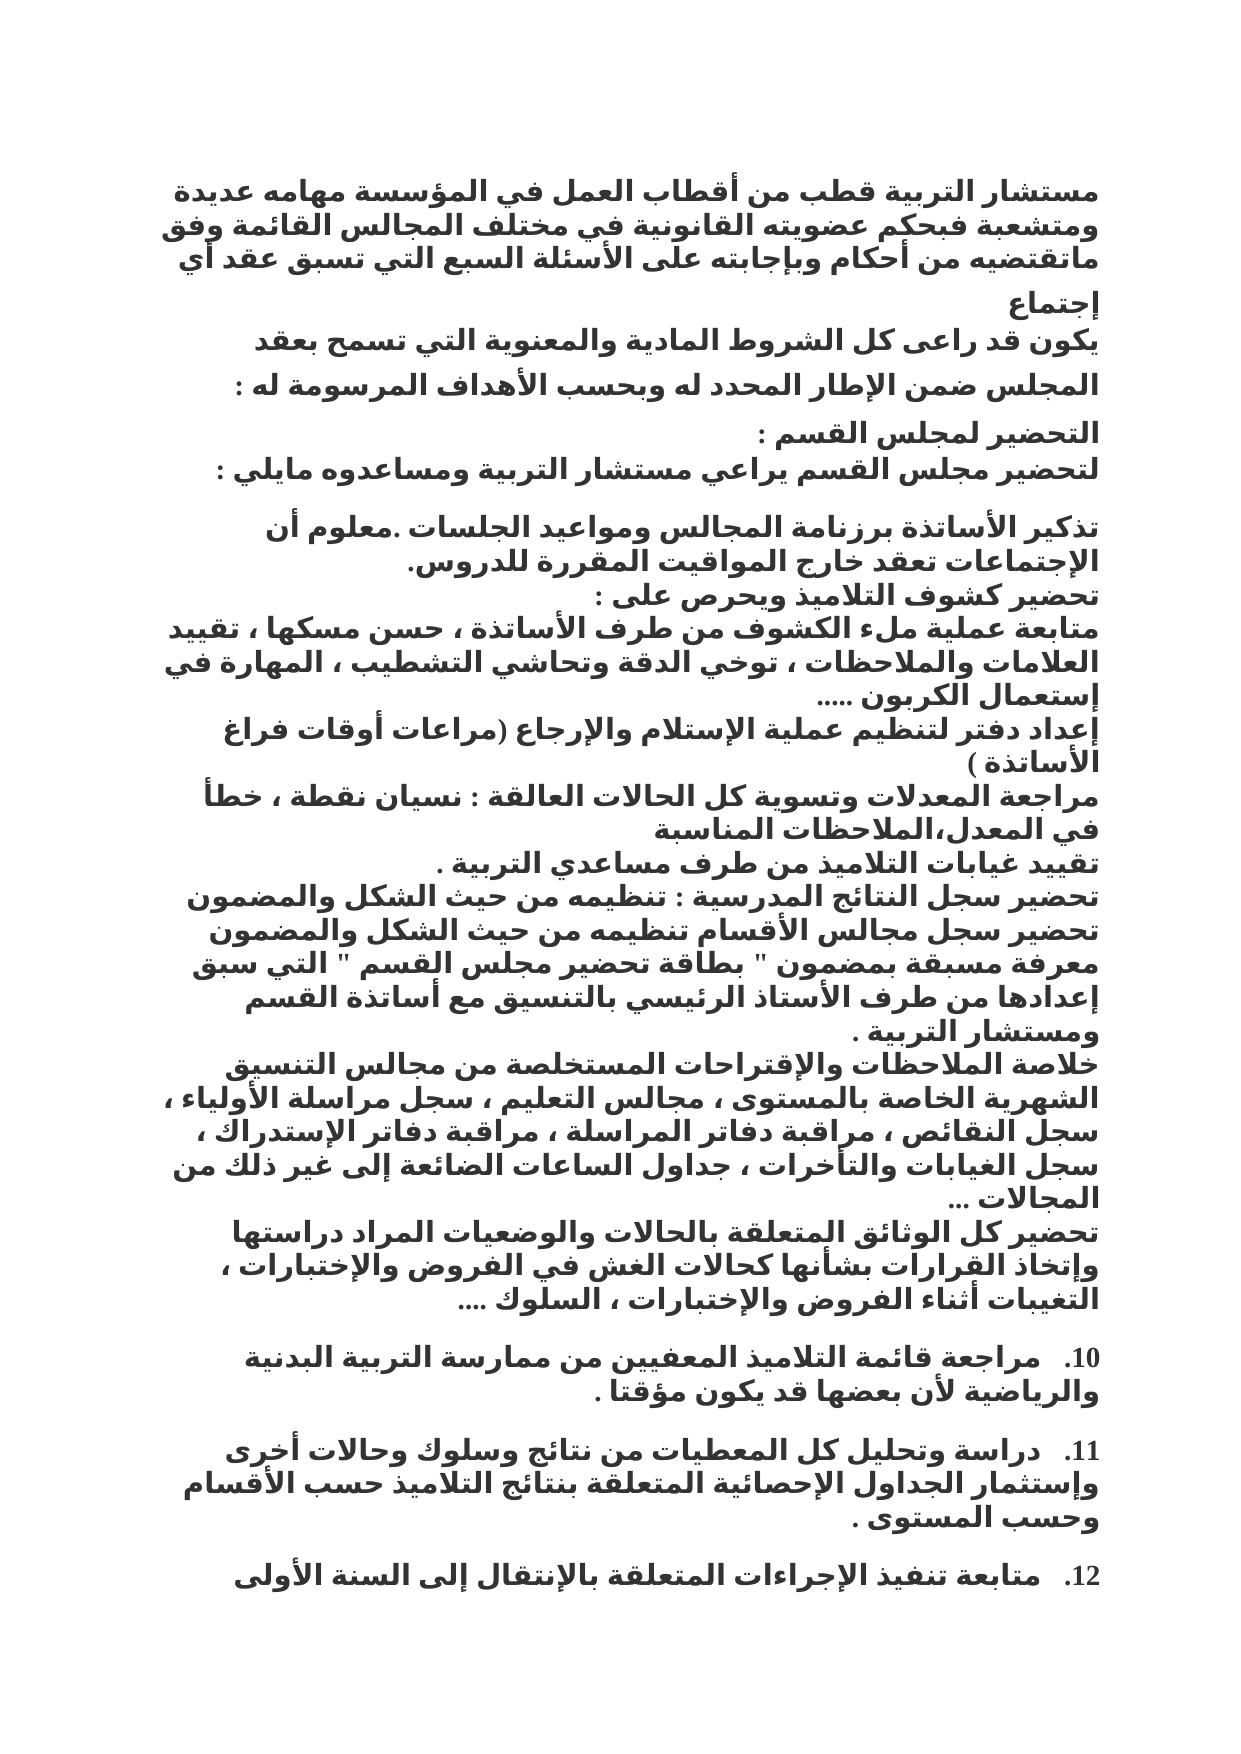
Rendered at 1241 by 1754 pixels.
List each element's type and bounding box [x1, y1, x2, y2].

table_header [148, 148, 1102, 1593]
